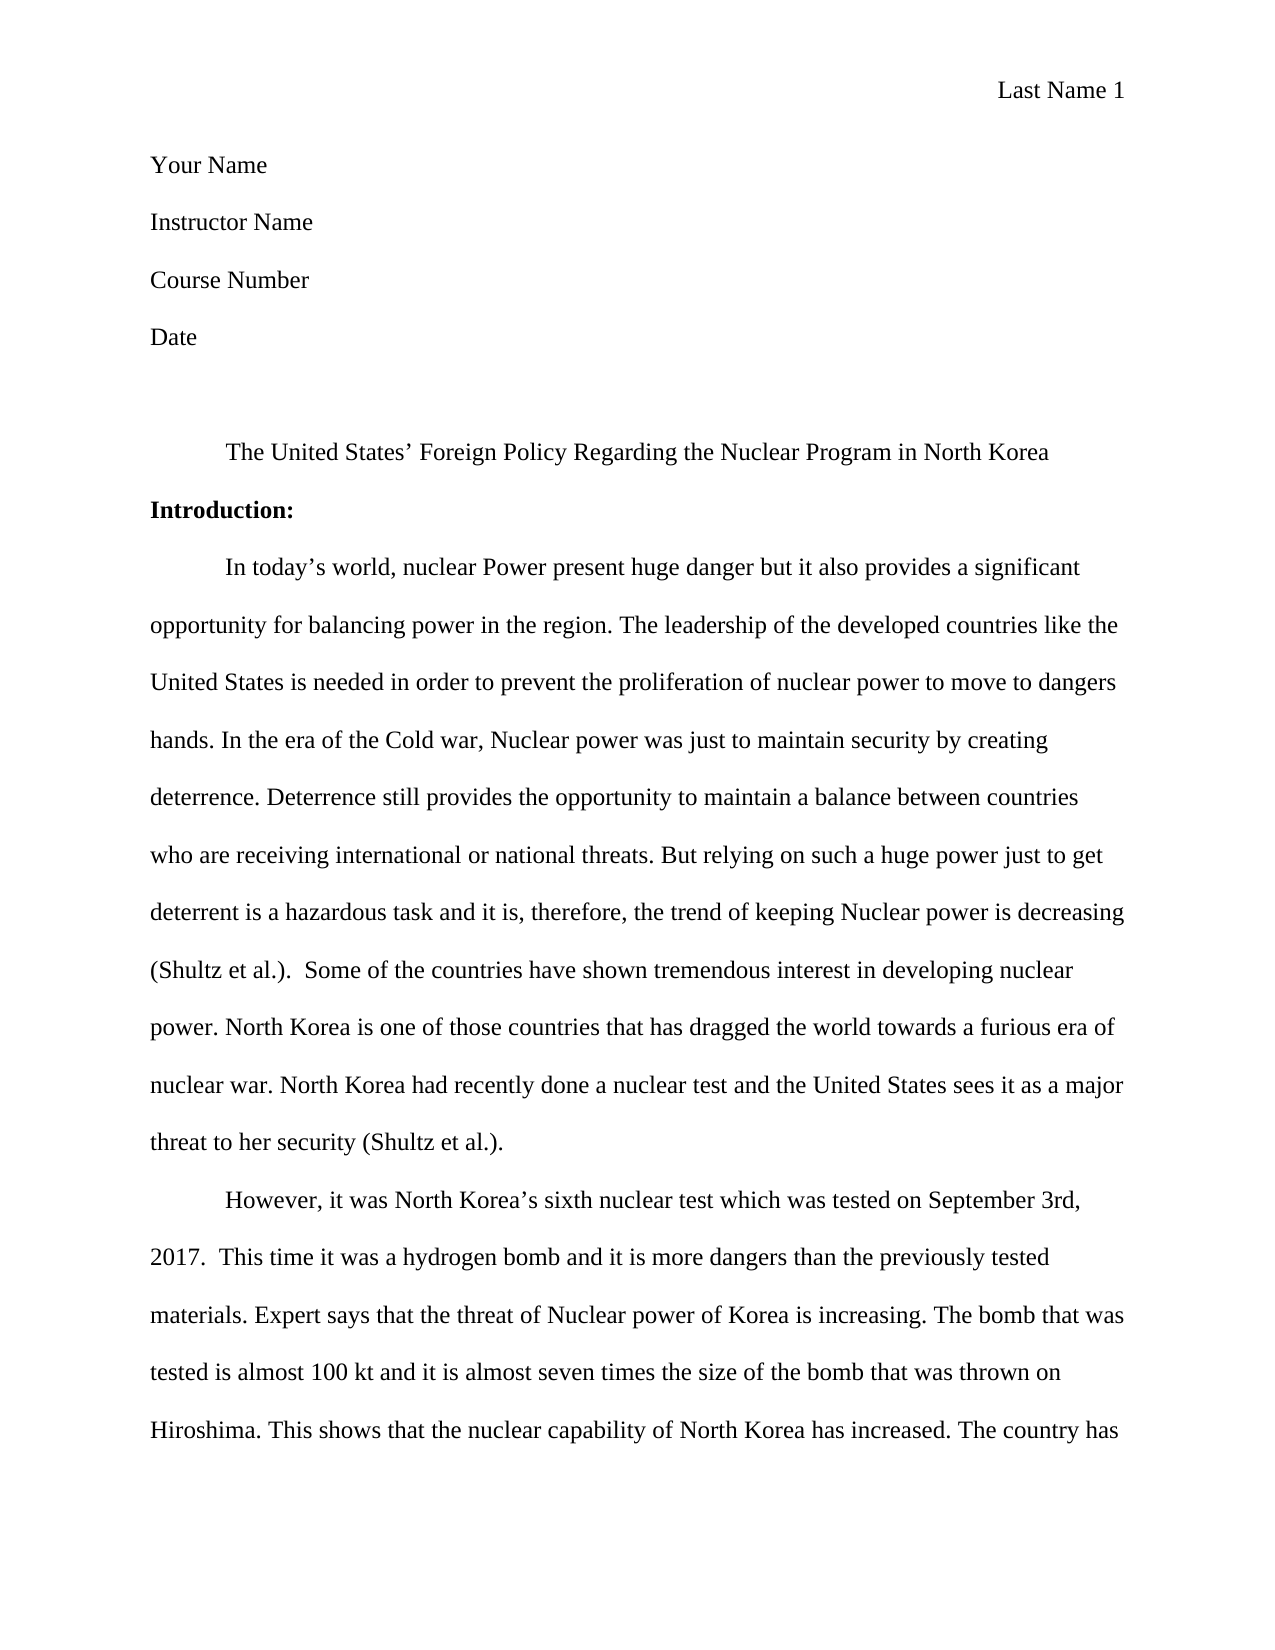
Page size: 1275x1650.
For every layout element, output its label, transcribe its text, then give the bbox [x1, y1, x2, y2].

text Introduction: [150, 495, 1125, 524]
text The United States’ Foreign Policy Regarding the Nuclear Program in North Korea [150, 437, 1125, 466]
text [150, 1185, 1125, 1444]
text In today’s world, nuclear Power present huge danger but it also provides a significant opportunity for balancing power in the region. The leadership of the developed countries like the United States is needed in order to prevent the proliferation of nuclear power to move to dangers hands. In the era of the Cold war, Nuclear power was just to maintain security by creating deterrence. Deterrence still provides the opportunity to maintain a balance between countries who are receiving international or national threats. But relying on such a huge power just to get deterrent is a hazardous task and it is, therefore, the trend of keeping Nuclear power is decreasing (Shultz et al.). Some of the countries have shown tremendous interest in developing nuclear power. North Korea is one of those countries that has dragged the world towards a furious era of nuclear war. North Korea had recently done a nuclear test and the United States sees it as a major threat to her security (Shultz et al.). [150, 552, 1125, 1156]
